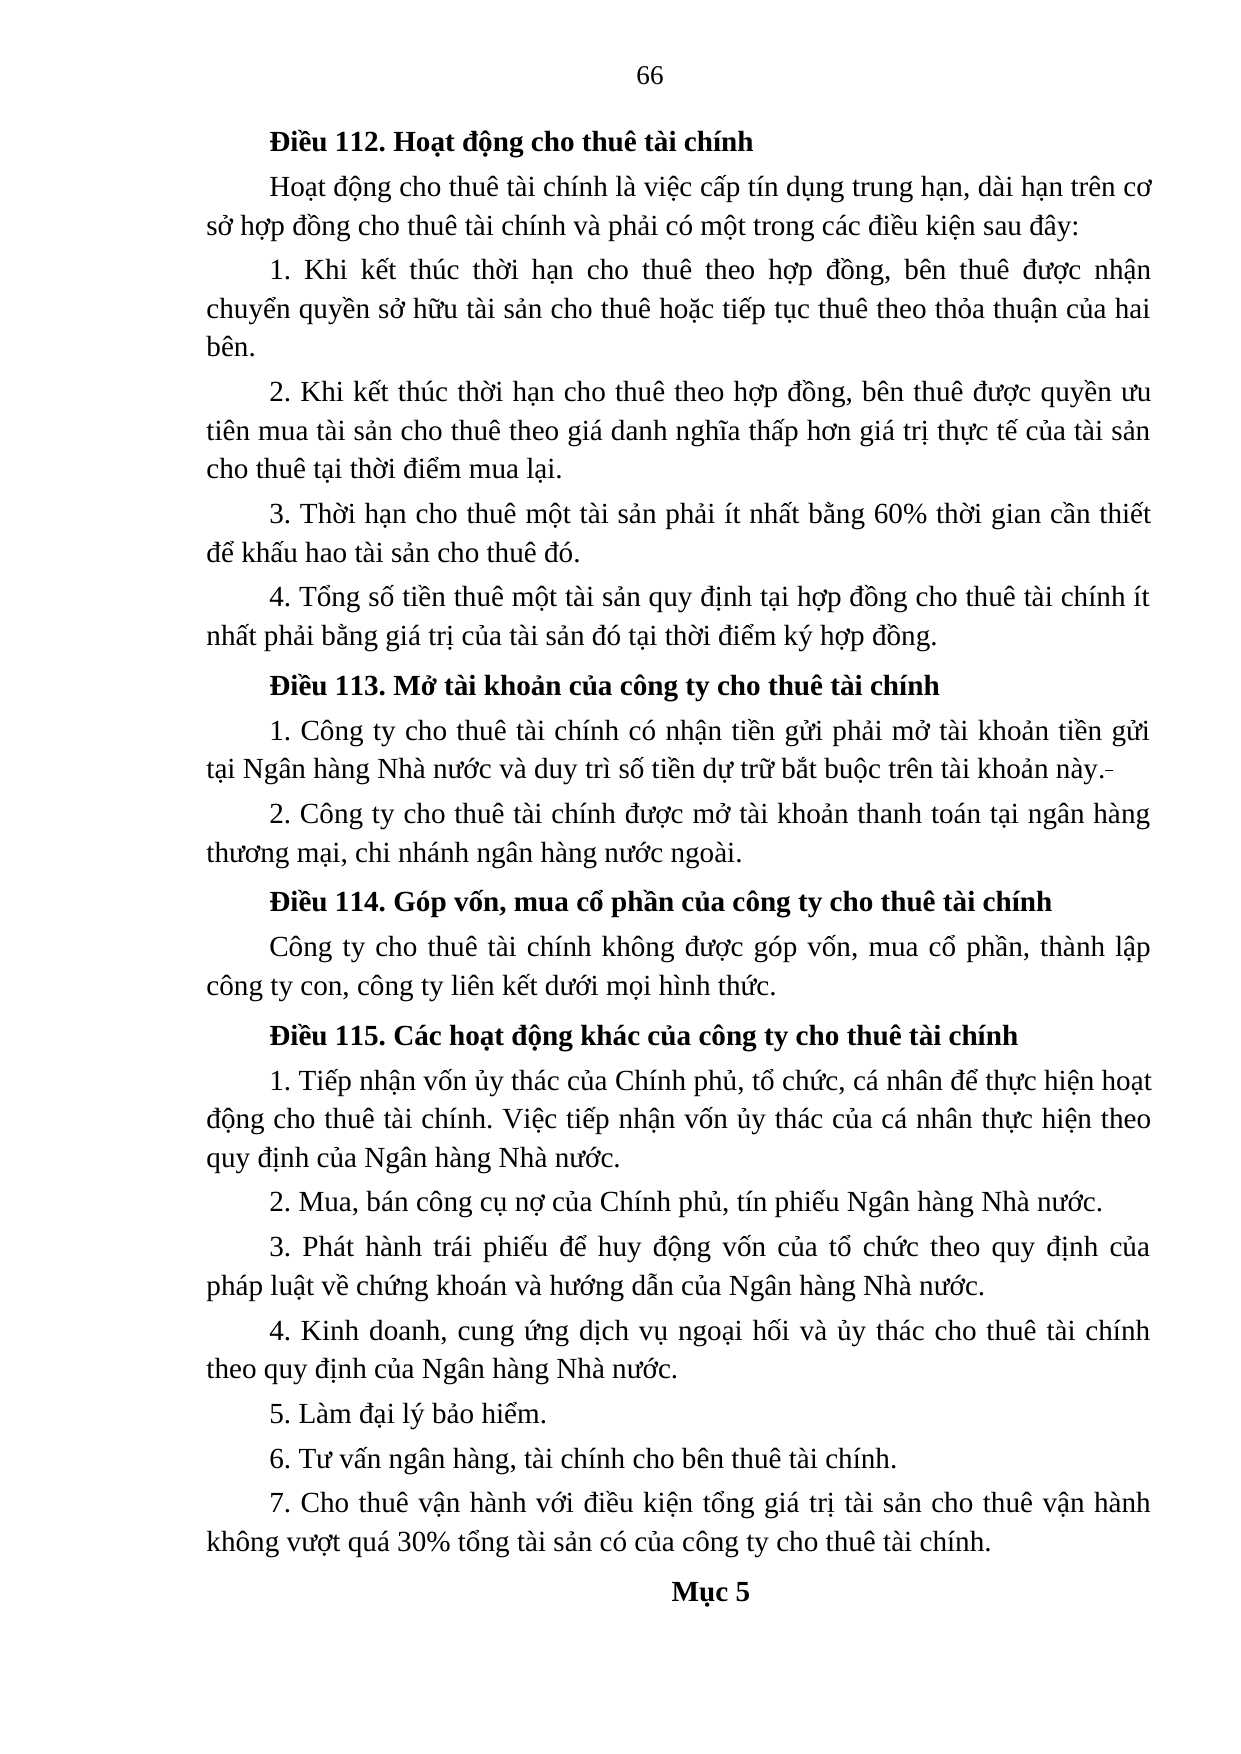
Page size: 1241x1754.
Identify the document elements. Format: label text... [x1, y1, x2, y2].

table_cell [195, 1568, 1163, 1620]
table_cell Điều 113. Mở tài khoản của công ty cho thuê tài chính 1. Công ty cho thuê tài chính có nhận tiền gửi phải mở tài khoản tiền gửi tại Ngân hàng Nhà nước và duy trì số tiền dự trữ bắt buộc trên tài khoản này. 2. Công ty cho thuê tài chính được mở tài khoản thanh toán tại ngân hàng thương mại, chi nhánh ngân hàng nước ngoài. [195, 662, 1163, 878]
table_cell Điều 112. Hoạt động cho thuê tài chính Hoạt động cho thuê tài chính là việc cấp tín dụng trung hạn, dài hạn trên cơ sở hợp đồng cho thuê tài chính và phải có một trong các điều kiện sau đây: 1. Khi kết thúc thời hạn cho thuê theo hợp đồng, bên thuê được nhận chuyển quyền sở hữu tài sản cho thuê hoặc tiếp tục thuê theo thỏa thuận của hai bên. 2. Khi kết thúc thời hạn cho thuê theo hợp đồng, bên thuê được quyền ưu tiên mua tài sản cho thuê theo giá danh nghĩa thấp hơn giá trị thực tế của tài sản cho thuê tại thời điểm mua lại. 3. Thời hạn cho thuê một tài sản phải ít nhất bằng 60% thời gian cần thiết để khấu hao tài sản cho thuê đó. 4. Tổng số tiền thuê một tài sản quy định tại hợp đồng cho thuê tài chính ít nhất phải bằng giá trị của tài sản đó tại thời điểm ký hợp đồng. [195, 118, 1163, 662]
table_cell Điều 114. Góp vốn, mua cổ phần của công ty cho thuê tài chính Công ty cho thuê tài chính không được góp vốn, mua cổ phần, thành lập công ty con, công ty liên kết dưới mọi hình thức. [195, 878, 1163, 1012]
table_cell Điều 115. Các hoạt động khác của công ty cho thuê tài chính 1. Tiếp nhận vốn ủy thác của Chính phủ, tổ chức, cá nhân để thực hiện hoạt động cho thuê tài chính. Việc tiếp nhận vốn ủy thác của cá nhân thực hiện theo quy định của Ngân hàng Nhà nước. 2. Mua, bán công cụ nợ của Chính phủ, tín phiếu Ngân hàng Nhà nước. 3. Phát hành trái phiếu để huy động vốn của tổ chức theo quy định của pháp luật về chứng khoán và hướng dẫn của Ngân hàng Nhà nước. 4. Kinh doanh, cung ứng dịch vụ ngoại hối và ủy thác cho thuê tài chính theo quy định của Ngân hàng Nhà nước. 5. Làm đại lý bảo hiểm. 6. Tư vấn ngân hàng, tài chính cho bên thuê tài chính. 7. Cho thuê vận hành với điều kiện tổng giá trị tài sản cho thuê vận hành không vượt quá 30% tổng tài sản có của công ty cho thuê tài chính. [195, 1012, 1163, 1568]
